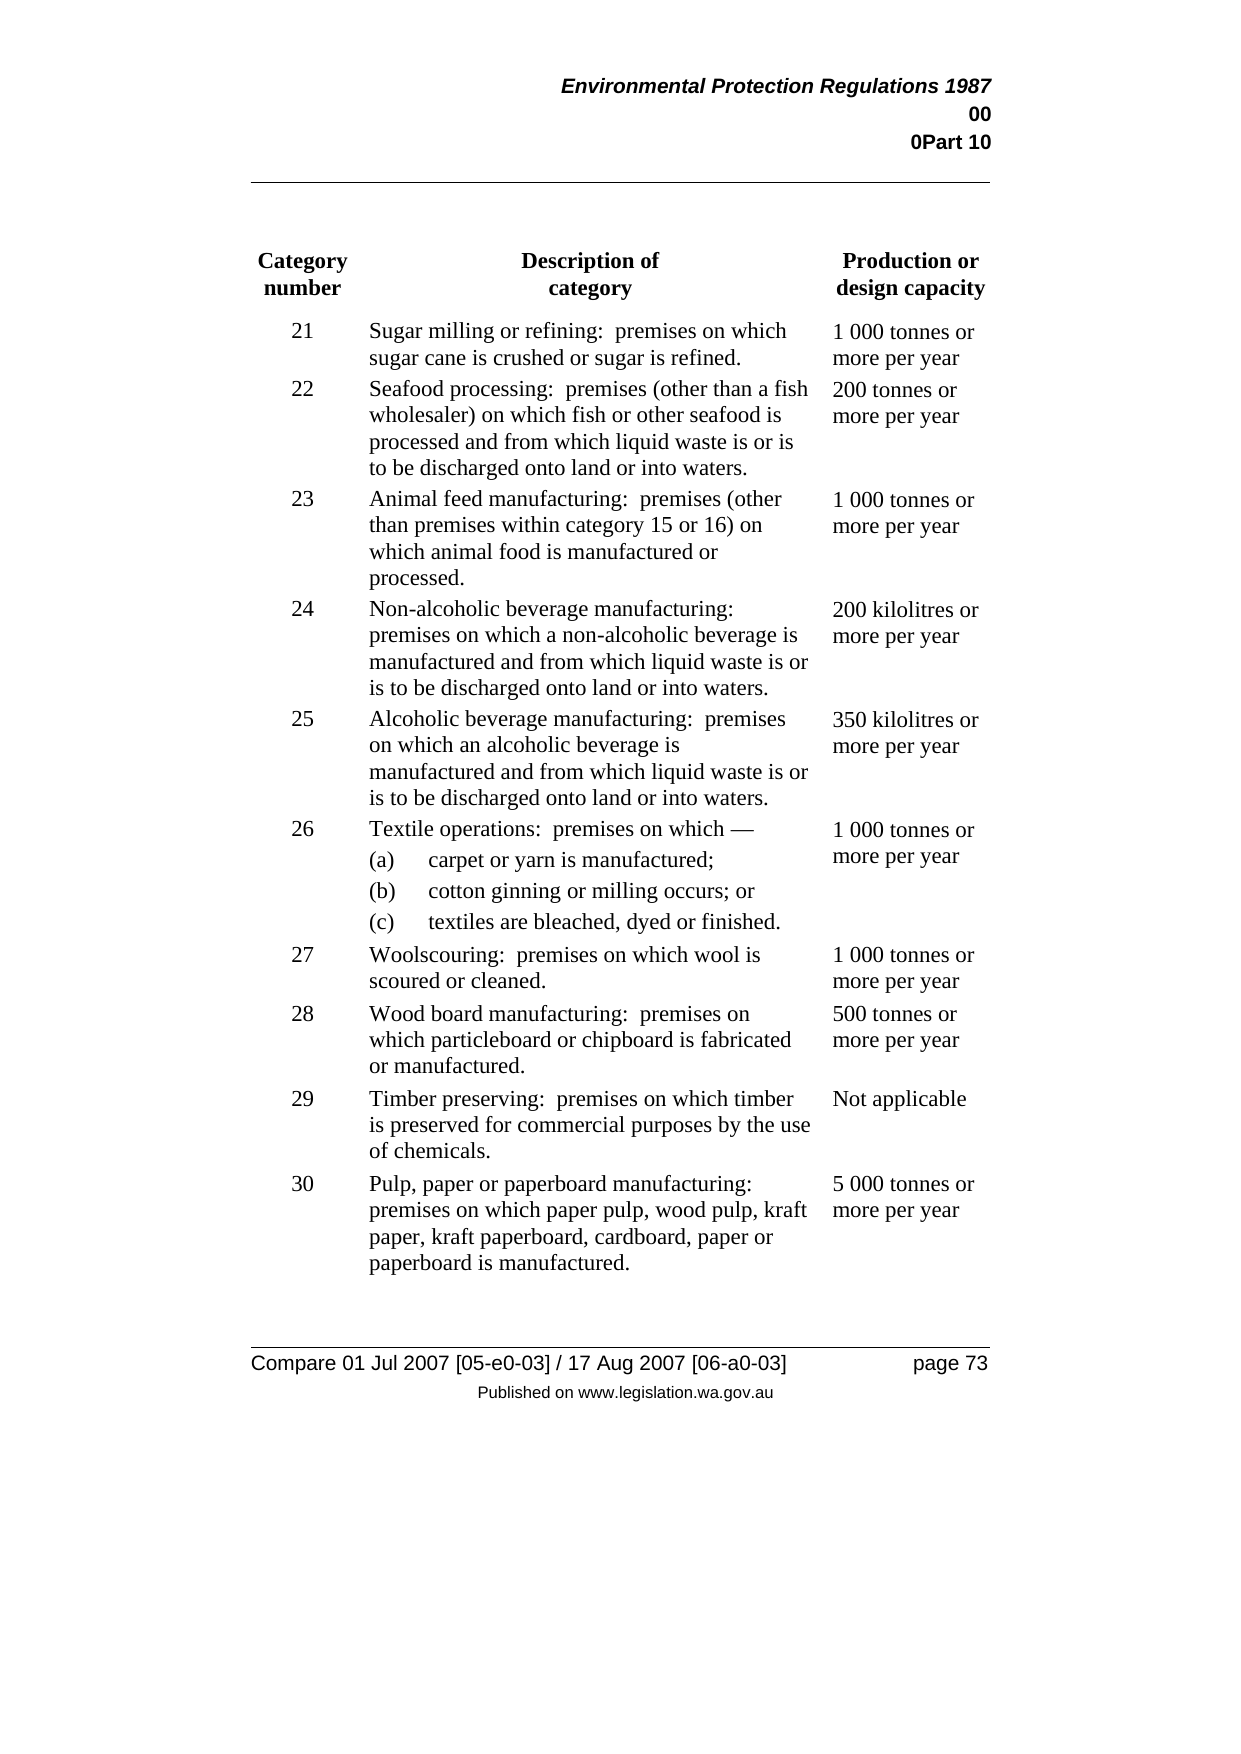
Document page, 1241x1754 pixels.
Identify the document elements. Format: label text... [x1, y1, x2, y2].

table_cell Non-alcoholic beverage manufacturing: premises on which a non-alcoholic beverage is manufactured and from which liquid waste is or is to be discharged onto land or into waters. [363, 591, 826, 701]
table_cell 1 000 tonnes or more per year [826, 811, 1004, 934]
table_cell 1 000 tonnes or more per year [826, 313, 1004, 371]
table_cell Not applicable [826, 1079, 1004, 1164]
table_cell Wood board manufacturing: premises on which particleboard or chipboard is fabricated or manufactured. [363, 993, 826, 1079]
table_cell 30 [251, 1164, 363, 1276]
table_cell 1 000 tonnes or more per year [826, 481, 1004, 591]
table_cell 26 [251, 811, 363, 934]
table_cell Alcoholic beverage manufacturing: premises on which an alcoholic beverage is manufactured and from which liquid waste is or is to be discharged onto land or into waters. [363, 701, 826, 811]
table_header Production or design capacity [826, 248, 1004, 313]
table_cell 23 [251, 481, 363, 591]
table_header Description of category [363, 248, 826, 313]
table_cell 24 [251, 591, 363, 701]
table_header Category number [251, 248, 363, 313]
table_cell 27 [251, 934, 363, 993]
table_cell Animal feed manufacturing: premises (other than premises within category 15 or 16) on which animal food is manufactured or processed. [363, 481, 826, 591]
table_cell 200 tonnes or more per year [826, 371, 1004, 481]
table_cell 25 [251, 701, 363, 811]
table_cell Sugar milling or refining: premises on which sugar cane is crushed or sugar is refined. [363, 313, 826, 371]
table_cell 29 [251, 1079, 363, 1164]
table_cell 21 [251, 313, 363, 371]
table_cell Pulp, paper or paperboard manufacturing: premises on which paper pulp, wood pulp, kraft paper, kraft paperboard, cardboard, paper or paperboard is manufactured. [363, 1164, 826, 1276]
table_cell 5 000 tonnes or more per year [826, 1164, 1004, 1276]
table_cell Textile operations: premises on which — (a) carpet or yarn is manufactured; (b) cotton ginning or milling occurs; or (c) textiles are bleached, dyed or finished. [363, 811, 826, 934]
table_cell 28 [251, 993, 363, 1079]
table_cell Seafood processing: premises (other than a fish wholesaler) on which fish or other seafood is processed and from which liquid waste is or is to be discharged onto land or into waters. [363, 371, 826, 481]
table_cell 200 kilolitres or more per year [826, 591, 1004, 701]
table_cell Timber preserving: premises on which timber is preserved for commercial purposes by the use of chemicals. [363, 1079, 826, 1164]
table_cell Woolscouring: premises on which wool is scoured or cleaned. [363, 934, 826, 993]
table_cell 350 kilolitres or more per year [826, 701, 1004, 811]
table_cell 1 000 tonnes or more per year [826, 934, 1004, 993]
table_cell 22 [251, 371, 363, 481]
table_cell 500 tonnes or more per year [826, 993, 1004, 1079]
